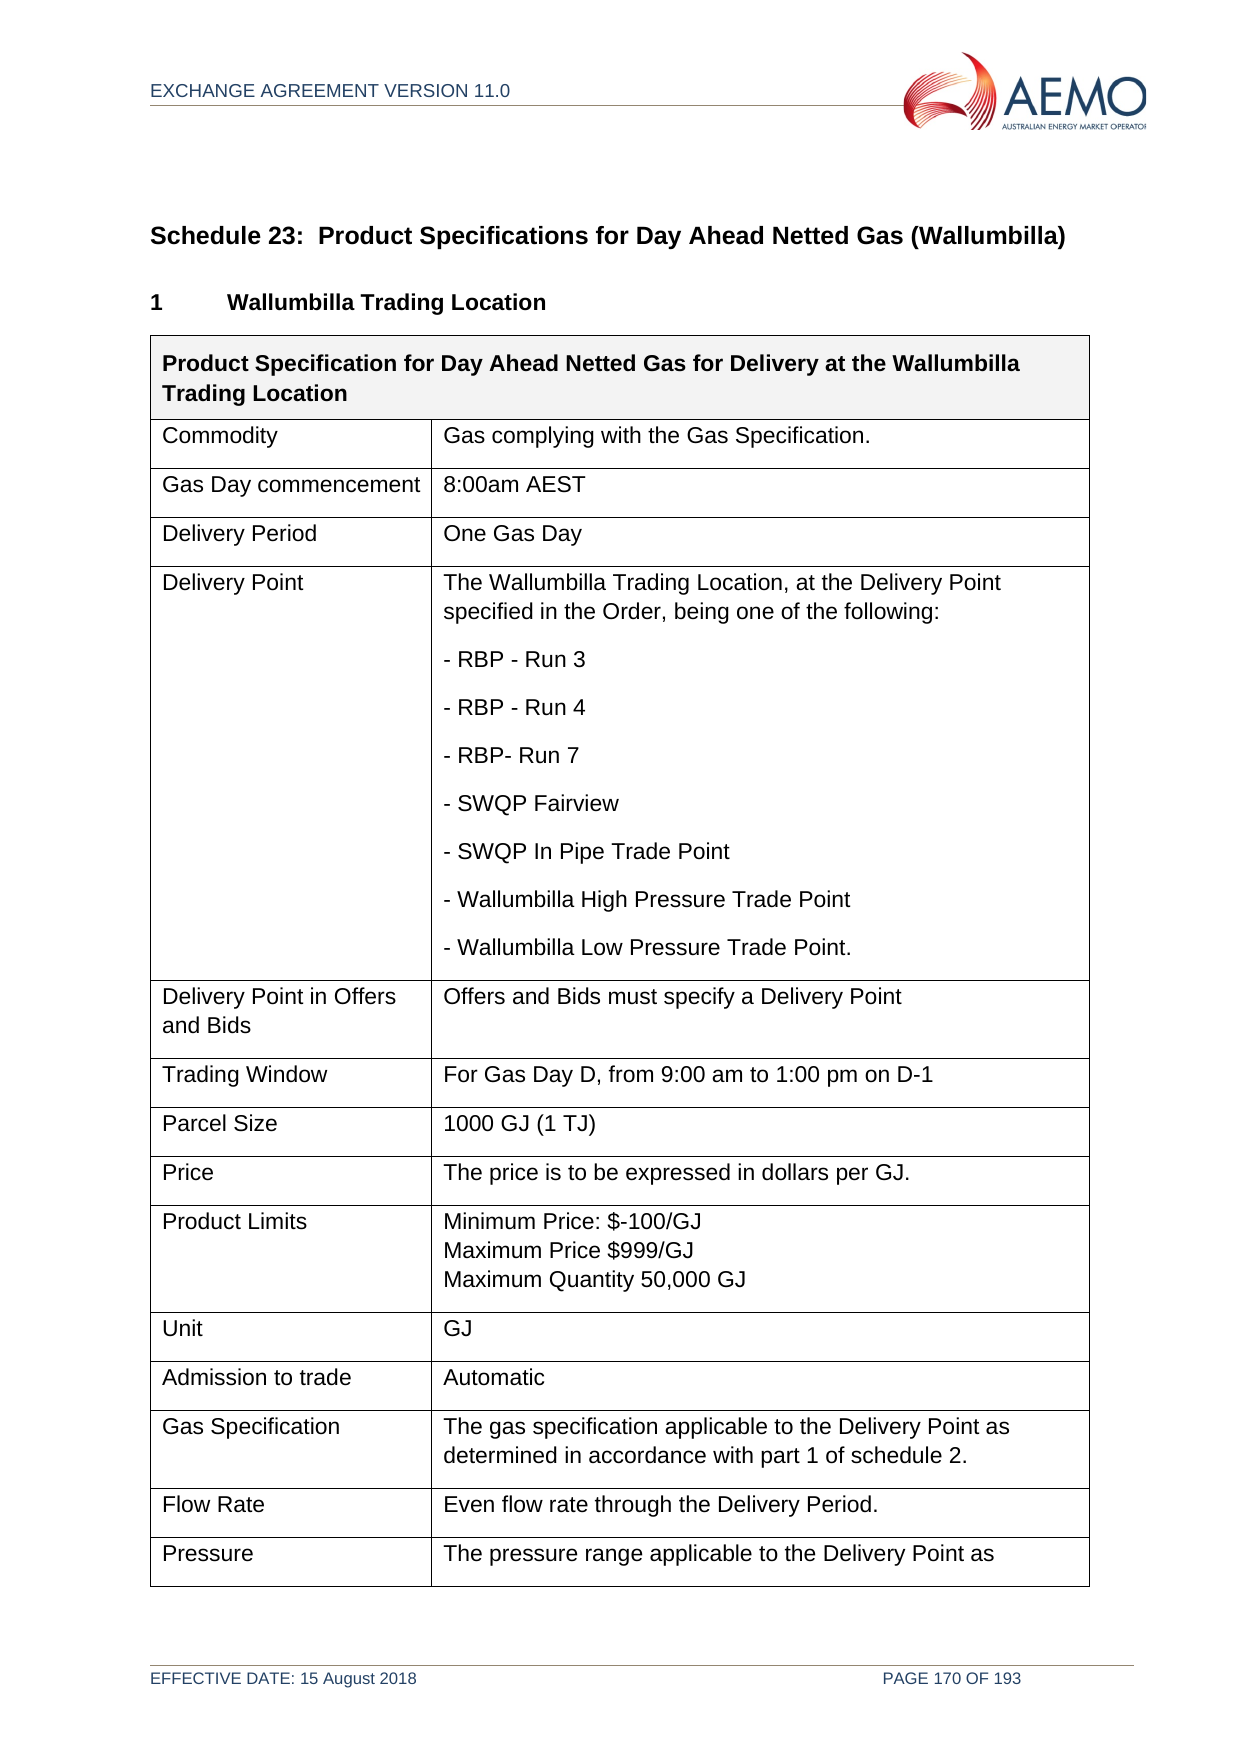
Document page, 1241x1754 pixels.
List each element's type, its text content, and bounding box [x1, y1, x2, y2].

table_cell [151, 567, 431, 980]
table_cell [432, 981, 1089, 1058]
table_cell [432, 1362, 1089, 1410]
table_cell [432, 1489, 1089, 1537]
subtitle Schedule 23: Product Specifications for Day Ahead Netted Gas (Wallumbilla) [150, 221, 1134, 249]
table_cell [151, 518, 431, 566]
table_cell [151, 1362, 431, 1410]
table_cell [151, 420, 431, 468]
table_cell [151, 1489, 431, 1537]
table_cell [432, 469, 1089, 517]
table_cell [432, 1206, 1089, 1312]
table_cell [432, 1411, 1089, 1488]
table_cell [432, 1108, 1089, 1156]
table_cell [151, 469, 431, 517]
text 1 Wallumbilla Trading Location [150, 287, 1134, 316]
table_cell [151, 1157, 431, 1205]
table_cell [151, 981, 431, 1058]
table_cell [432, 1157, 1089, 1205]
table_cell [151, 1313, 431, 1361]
picture [902, 51, 1146, 130]
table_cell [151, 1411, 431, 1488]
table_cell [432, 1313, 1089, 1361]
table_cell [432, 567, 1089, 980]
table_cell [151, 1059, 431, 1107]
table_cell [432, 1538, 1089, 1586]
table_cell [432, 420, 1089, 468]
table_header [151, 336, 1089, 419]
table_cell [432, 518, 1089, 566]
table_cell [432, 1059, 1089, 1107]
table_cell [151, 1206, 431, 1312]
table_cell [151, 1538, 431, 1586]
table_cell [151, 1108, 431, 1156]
